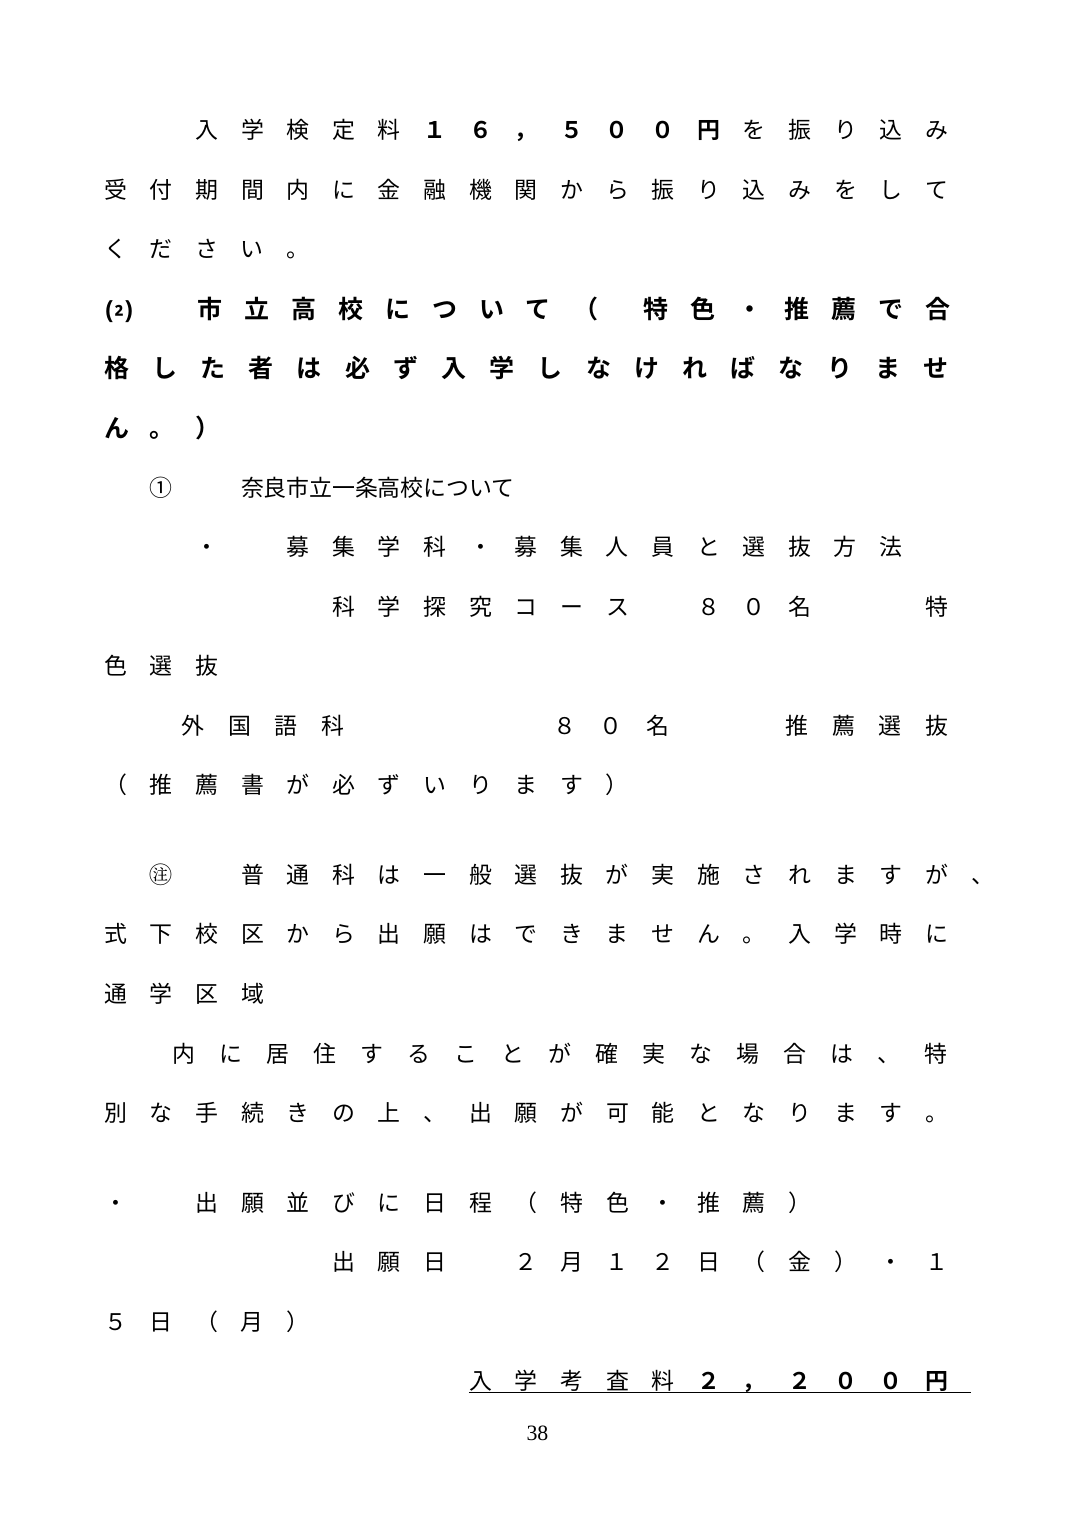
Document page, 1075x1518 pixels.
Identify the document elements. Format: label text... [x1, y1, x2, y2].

text ㊟ 普通科は一般選抜が実施されますが、式下校区から出願はできません。入学時に通学区域 [104, 844, 971, 1022]
text 出願日 ２月１２日（金）・１５日（月） [104, 1231, 971, 1350]
text ① 奈良市立一条高校について [104, 456, 971, 516]
text 外国語科 ８０名 推薦選抜（推薦書が必ずいります） [104, 695, 971, 814]
text ・ 出願並びに日程（特色・推薦） [104, 1171, 971, 1231]
text ⑵ 市立高校について（ 特色・推薦で合格した者は必ず入学しなければなりません。） [104, 278, 971, 456]
text 科学探究コース ８０名 特色選抜 [104, 576, 971, 695]
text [104, 1350, 971, 1410]
text ・ 募集学科・募集人員と選抜方法 [104, 516, 971, 576]
text 内に居住することが確実な場合は、特別な手続きの上、出願が可能となります。 [104, 1022, 971, 1142]
text 入学検定料１６，５００円を振り込み受付期間内に金融機関から振り込みをしてください。 [104, 99, 971, 278]
